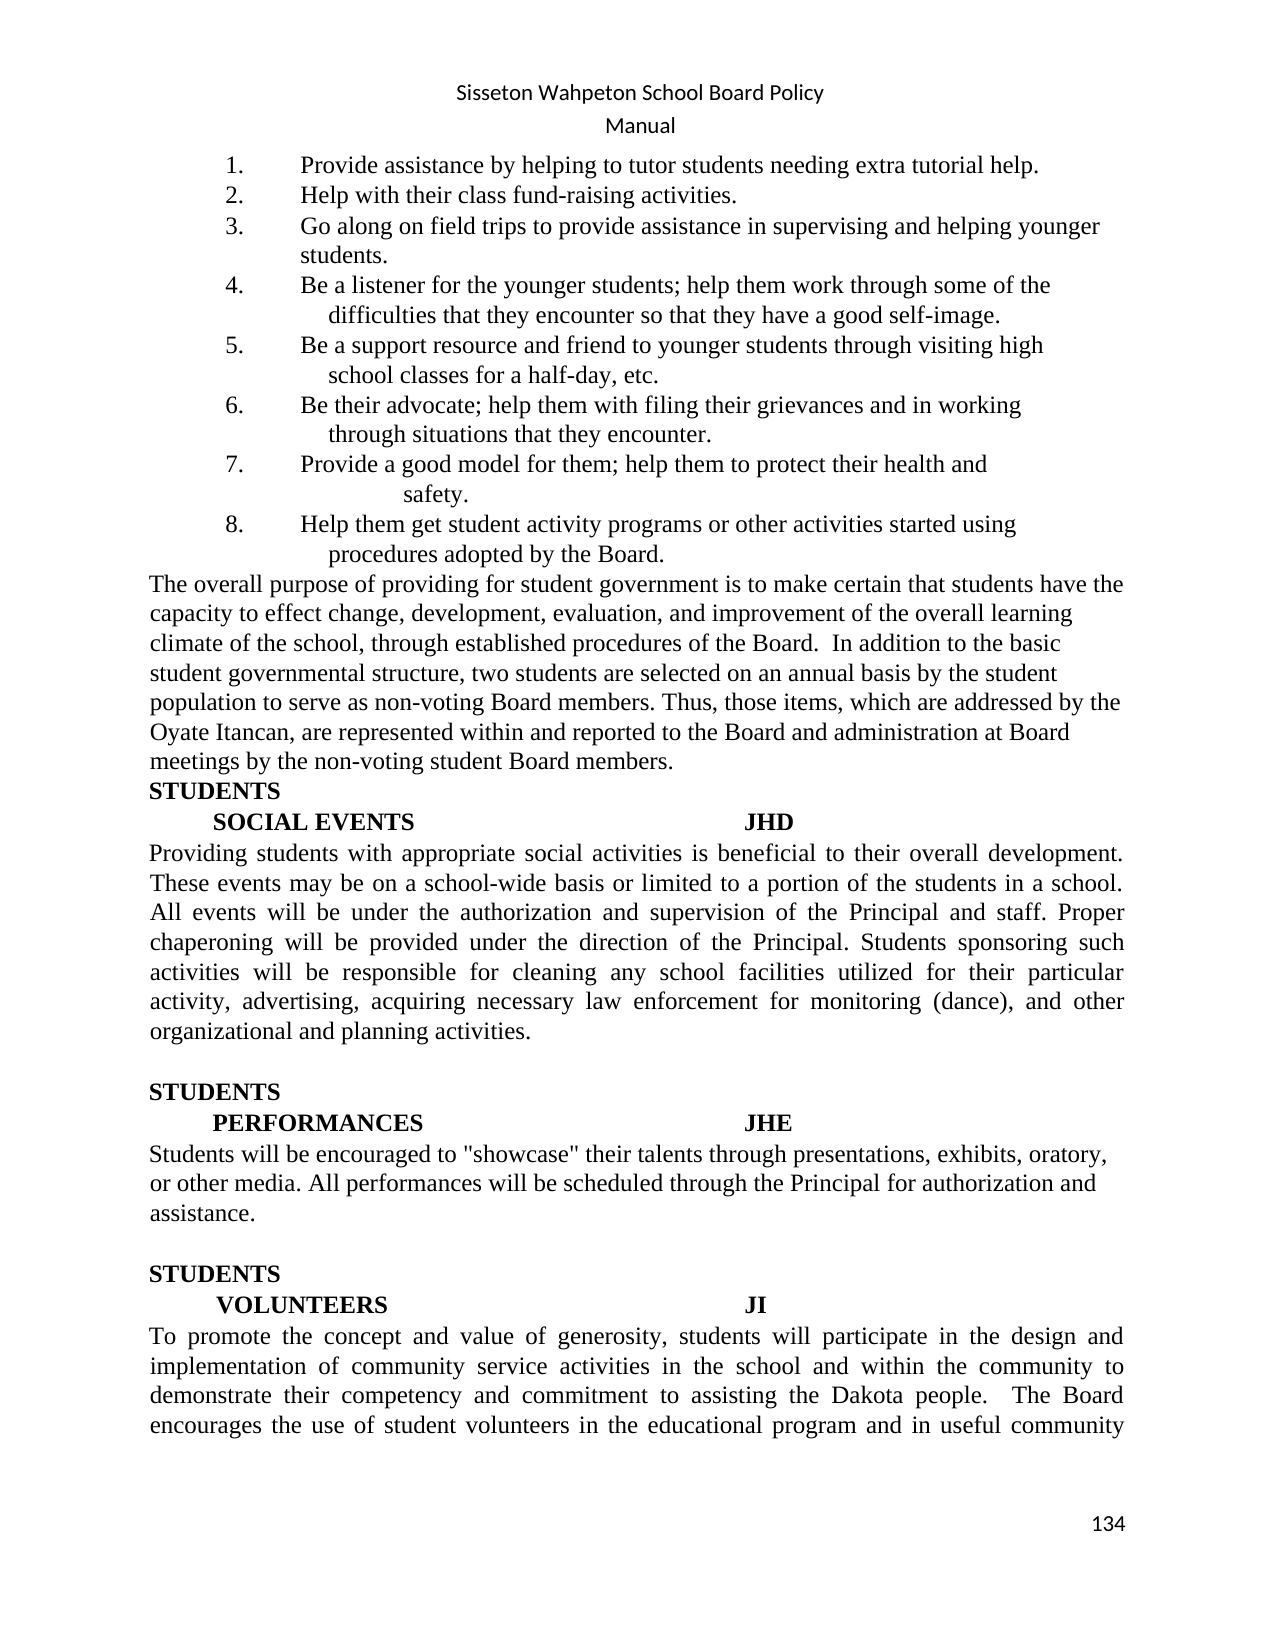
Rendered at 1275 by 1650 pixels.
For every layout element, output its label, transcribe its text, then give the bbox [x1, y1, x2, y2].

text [148, 1321, 1125, 1439]
list Be a listener for the younger students; help them work through some of the difficulties that they encounter so that they have a good self-image. [225, 270, 1125, 329]
list Provide a good model for them; help them to protect their health and safety. [225, 449, 1125, 508]
text Providing students with appropriate social activities is beneficial to their overall development. These events may be on a school-wide basis or limited to a portion of the students in a school. All events will be under the authorization and supervision of the Principal and staff. Proper chaperoning will be provided under the direction of the Principal. Students sponsoring such activities will be responsible for cleaning any school facilities utilized for their particular activity, advertising, acquiring necessary law enforcement for monitoring (dance), and other organizational and planning activities. [148, 838, 1125, 1044]
text The overall purpose of providing for student government is to make certain that students have the capacity to effect change, development, evaluation, and improvement of the overall learning climate of the school, through established procedures of the Board. In addition to the basic student governmental structure, two students are selected on an annual basis by the student population to serve as non-voting Board members. Thus, those items, which are addressed by the Oyate Itancan, are represented within and reported to the Board and administration at Board meetings by the non-voting student Board members. [148, 569, 1125, 775]
text PERFORMANCES JHE [103, 1108, 1127, 1137]
text VOLUNTEERS JI [103, 1290, 1127, 1319]
text Students will be encouraged to "showcase" their talents through presentations, exhibits, oratory, or other media. All performances will be scheduled through the Principal for authorization and assistance. [148, 1139, 1125, 1227]
list Go along on field trips to provide assistance in supervising and helping younger students. [225, 211, 1125, 269]
text STUDENTS [148, 776, 934, 805]
list Be a support resource and friend to younger students through visiting high school classes for a half-day, etc. [225, 330, 1125, 388]
list Help them get student activity programs or other activities started using procedures adopted by the Board. [225, 509, 1125, 567]
text SOCIAL EVENTS JHD [103, 807, 1127, 836]
text STUDENTS [148, 1077, 934, 1106]
list Provide assistance by helping to tutor students needing extra tutorial help. [225, 151, 1125, 179]
text STUDENTS [148, 1259, 934, 1288]
list Help with their class fund-raising activities. [225, 181, 1125, 209]
list Be their advocate; help them with filing their grievances and in working through situations that they encounter. [225, 390, 1125, 448]
